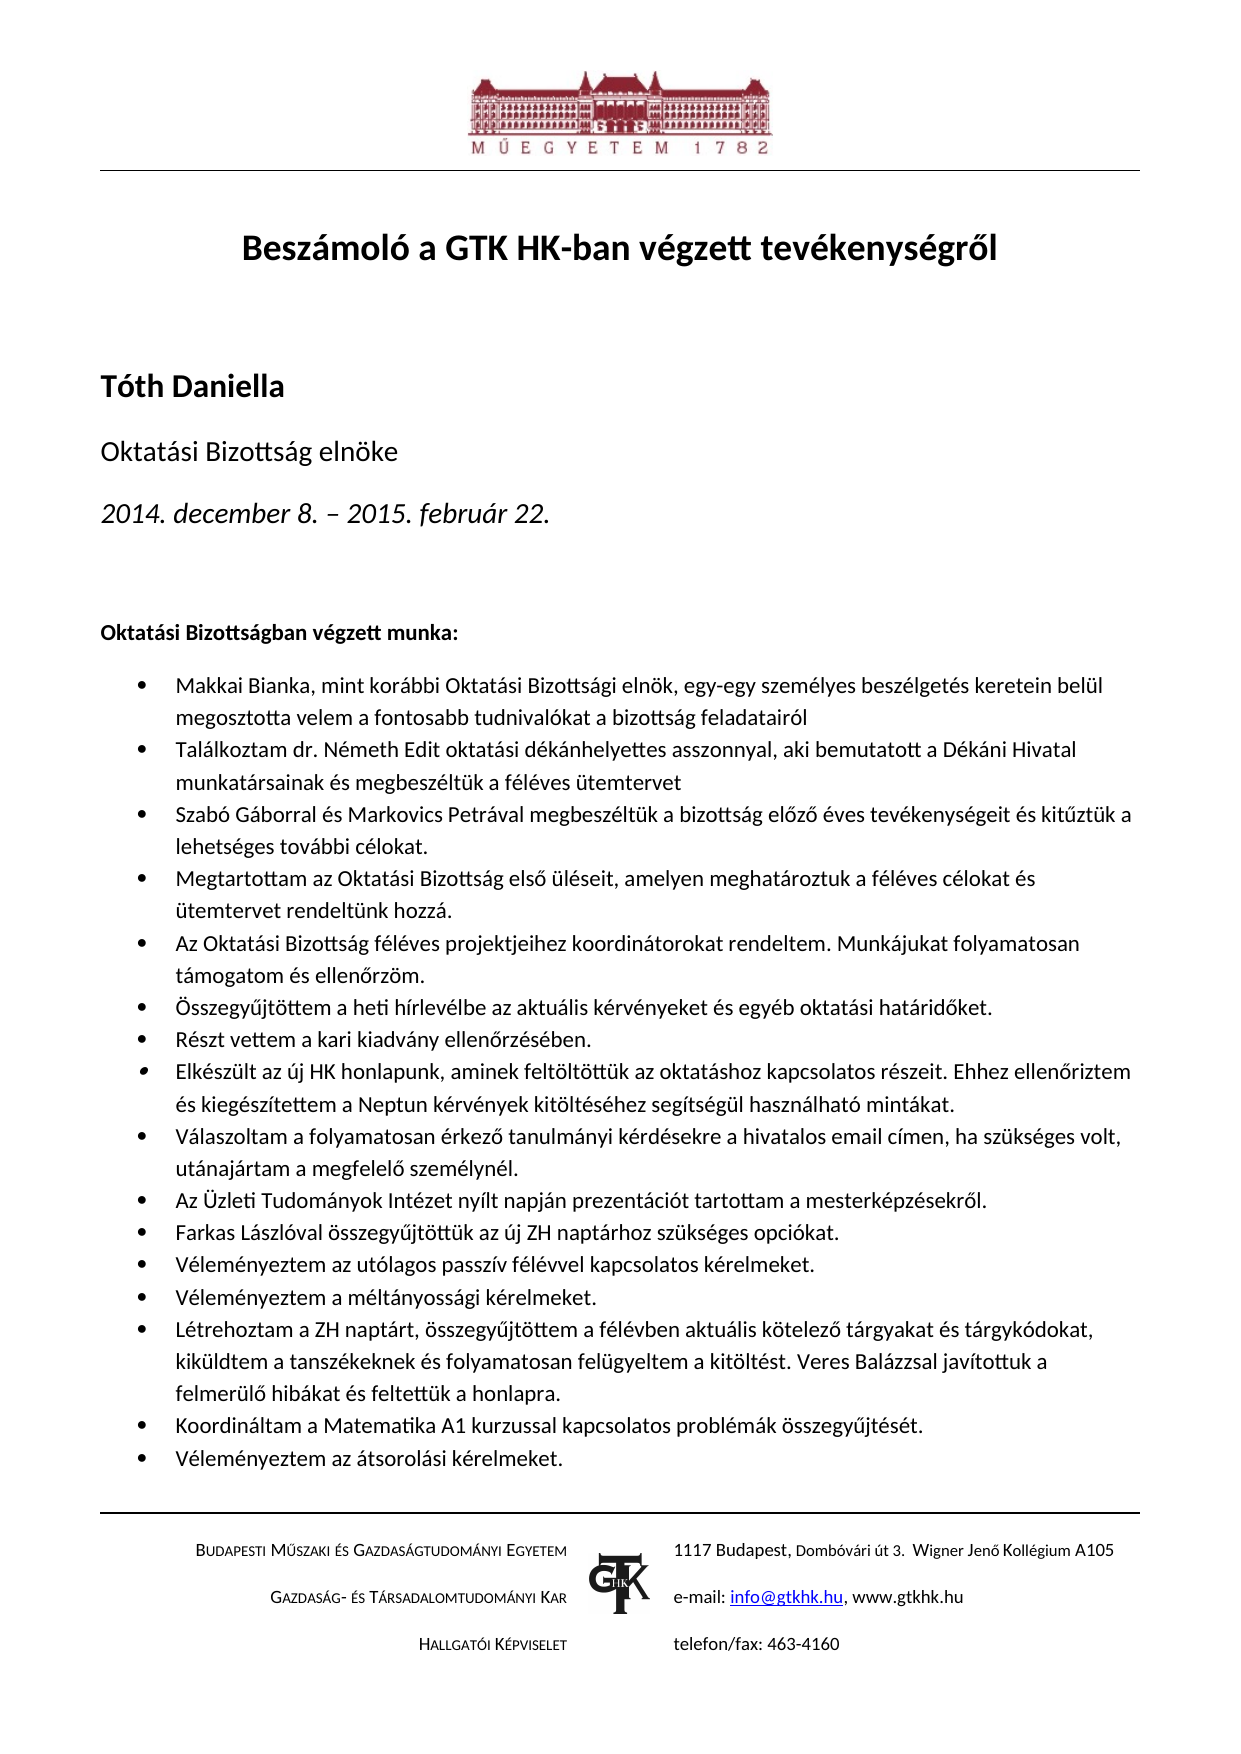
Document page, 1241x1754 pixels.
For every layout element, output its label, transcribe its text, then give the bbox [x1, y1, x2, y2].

list Szabó Gáborral és Markovics Petrával megbeszéltük a bizottság előző éves tevékenységeit és kitűztük a lehetséges további célokat. [138, 800, 1140, 860]
text 2014. december 8. – 2015. február 22. [100, 495, 1140, 530]
list Találkoztam dr. Németh Edit oktatási dékánhelyettes asszonnyal, aki bemutatott a Dékáni Hivatal munkatársainak és megbeszéltük a féléves ütemtervet [138, 736, 1140, 796]
text Oktatási Bizottság elnöke [100, 433, 1140, 468]
picture [587, 1553, 650, 1614]
list Véleményeztem a méltányossági kérelmeket. [138, 1283, 1140, 1311]
list Összegyűjtöttem a heti hírlevélbe az aktuális kérvényeket és egyéb oktatási határidőket. [138, 993, 1140, 1021]
list Koordináltam a Matematika A1 kurzussal kapcsolatos problémák összegyűjtését. [138, 1412, 1140, 1439]
list Megtartottam az Oktatási Bizottság első üléseit, amelyen meghatároztuk a féléves célokat és ütemtervet rendeltünk hozzá. [138, 864, 1140, 924]
text Beszámoló a GTK HK-ban végzett tevékenységről [100, 224, 1140, 270]
list Az Oktatási Bizottság féléves projektjeihez koordinátorokat rendeltem. Munkájukat folyamatosan támogatom és ellenőrzöm. [138, 929, 1140, 989]
list Elkészült az új HK honlapunk, aminek feltöltöttük az oktatáshoz kapcsolatos részeit. Ehhez ellenőriztem és kiegészítettem a Neptun kérvények kitöltéséhez segítségül használható mintákat. [138, 1057, 1140, 1118]
text Tóth Daniella [100, 365, 1140, 406]
list Véleményeztem az átsorolási kérelmeket. [138, 1444, 1140, 1472]
list Véleményeztem az utólagos passzív félévvel kapcsolatos kérelmeket. [138, 1251, 1140, 1279]
picture [467, 70, 774, 156]
list Farkas Lászlóval összegyűjtöttük az új ZH naptárhoz szükséges opciókat. [138, 1218, 1140, 1246]
list Részt vettem a kari kiadvány ellenőrzésében. [138, 1025, 1140, 1053]
list Létrehoztam a ZH naptárt, összegyűjtöttem a félévben aktuális kötelező tárgyakat és tárgykódokat, kiküldtem a tanszékeknek és folyamatosan felügyeltem a kitöltést. Veres Balázzsal javítottuk a felmerülő hibákat és feltettük a honlapra. [138, 1315, 1140, 1407]
list Az Üzleti Tudományok Intézet nyílt napján prezentációt tartottam a mesterképzésekről. [138, 1186, 1140, 1214]
text Oktatási Bizottságban végzett munka: [100, 618, 1140, 646]
list Válaszoltam a folyamatosan érkező tanulmányi kérdésekre a hivatalos email címen, ha szükséges volt, utánajártam a megfelelő személynél. [138, 1122, 1140, 1182]
list Makkai Bianka, mint korábbi Oktatási Bizottsági elnök, egy-egy személyes beszélgetés keretein belül megosztotta velem a fontosabb tudnivalókat a bizottság feladatairól [138, 671, 1140, 731]
